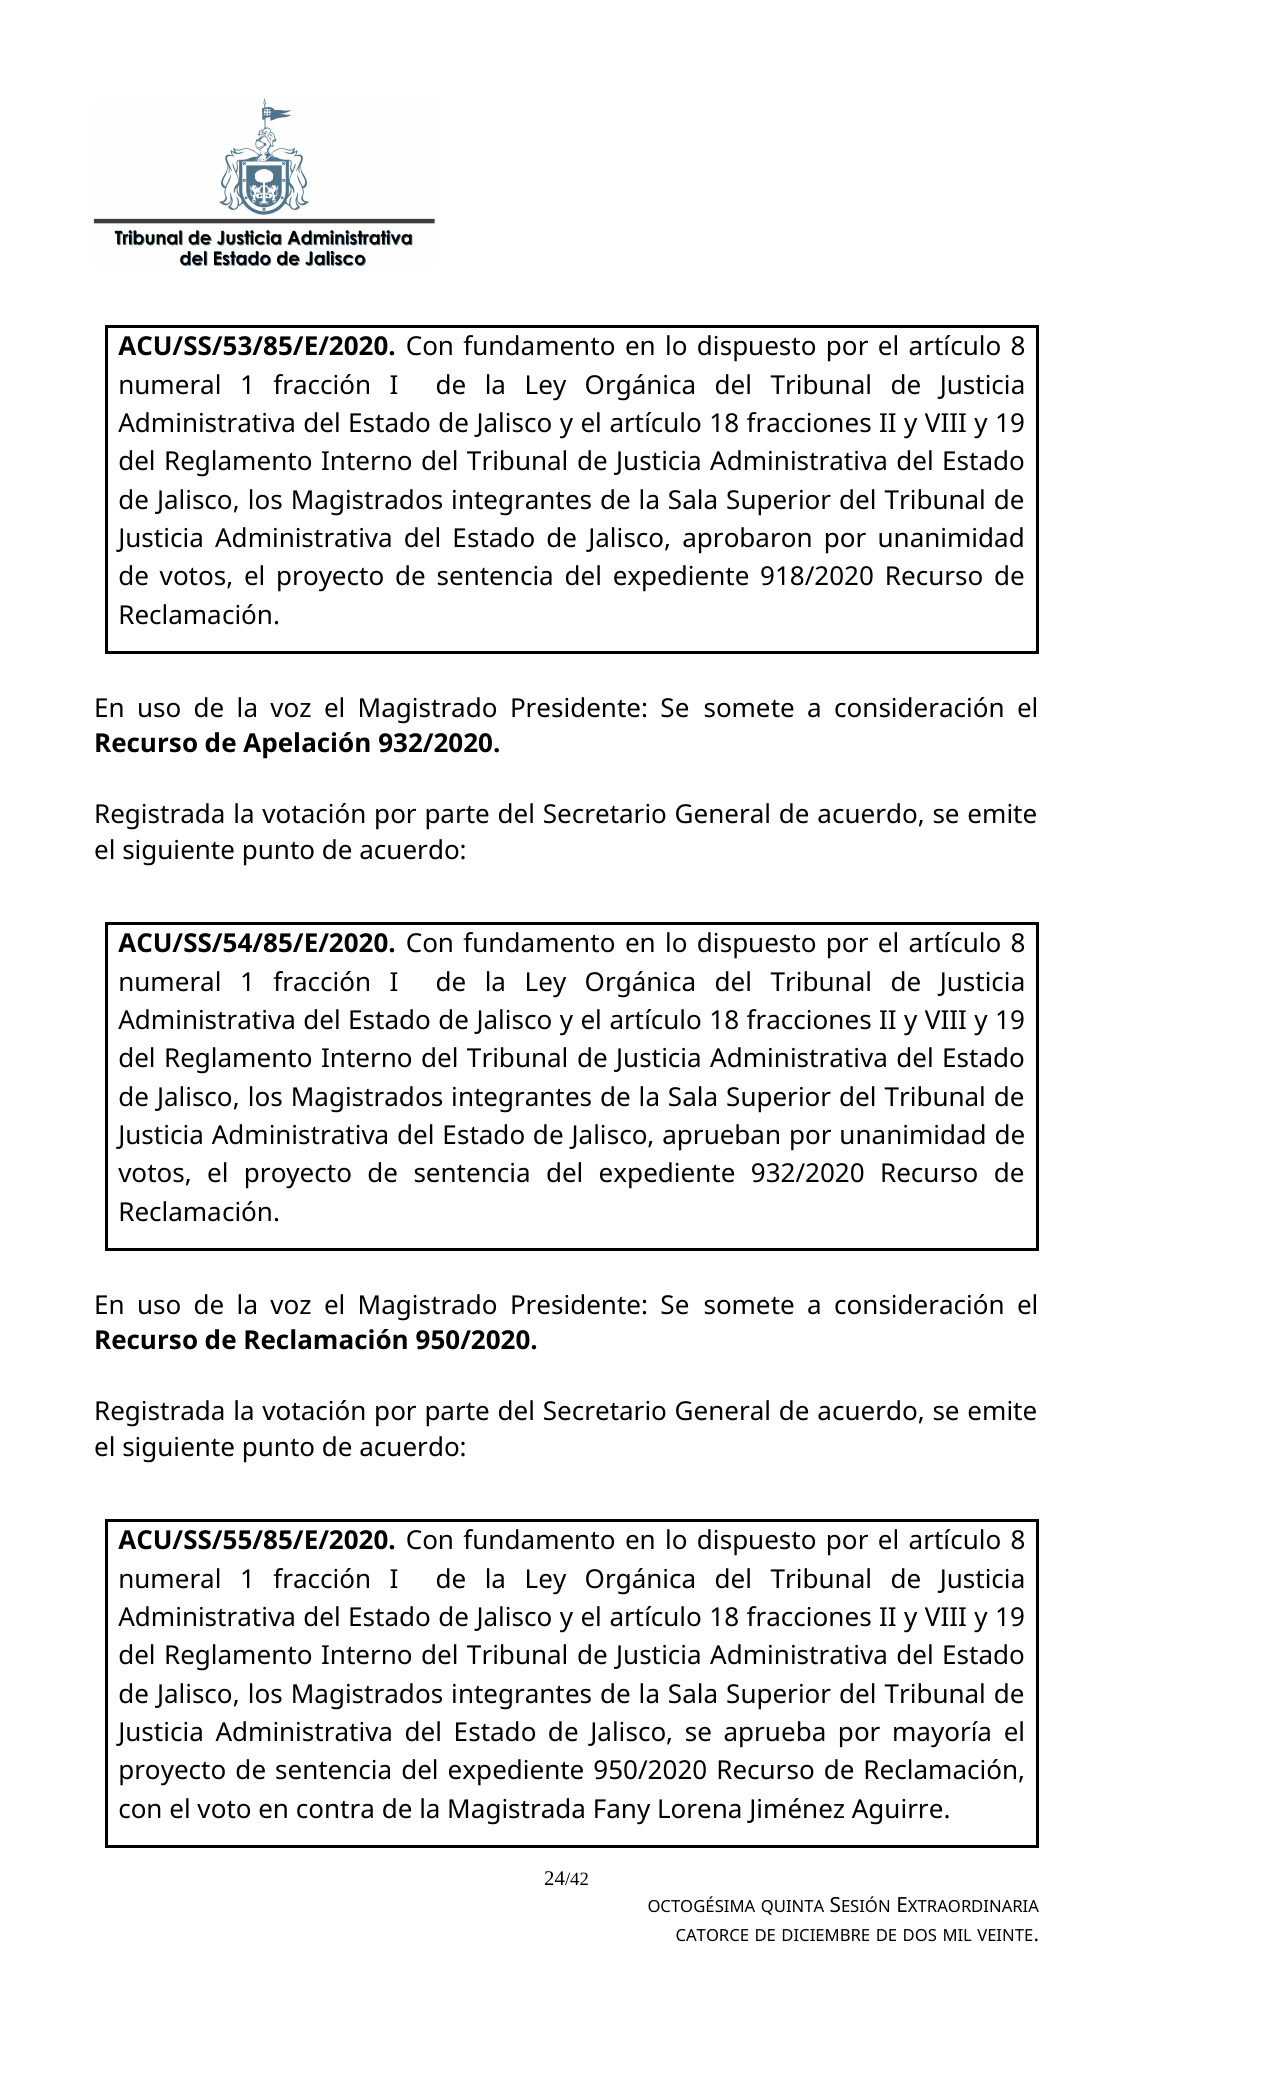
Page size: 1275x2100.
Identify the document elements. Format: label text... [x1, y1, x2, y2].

table_header ACU/SS/54/85/E/2020. Con fundamento en lo dispuesto por el artículo 8 numeral 1 fracción I de la Ley Orgánica del Tribunal de Justicia Administrativa del Estado de Jalisco y el artículo 18 fracciones II y VIII y 19 del Reglamento Interno del Tribunal de Justicia Administrativa del Estado de Jalisco, los Magistrados integrantes de la Sala Superior del Tribunal de Justicia Administrativa del Estado de Jalisco, aprueban por unanimidad de votos, el proyecto de sentencia del expediente 932/2020 Recurso de Reclamación. [108, 925, 1036, 1248]
text Registrada la votación por parte del Secretario General de acuerdo, se emite el siguiente punto de acuerdo: [94, 796, 1039, 867]
table_header ACU/SS/53/85/E/2020. Con fundamento en lo dispuesto por el artículo 8 numeral 1 fracción I de la Ley Orgánica del Tribunal de Justicia Administrativa del Estado de Jalisco y el artículo 18 fracciones II y VIII y 19 del Reglamento Interno del Tribunal de Justicia Administrativa del Estado de Jalisco, los Magistrados integrantes de la Sala Superior del Tribunal de Justicia Administrativa del Estado de Jalisco, aprobaron por unanimidad de votos, el proyecto de sentencia del expediente 918/2020 Recurso de Reclamación. [108, 328, 1036, 651]
text En uso de la voz el Magistrado Presidente: Se somete a consideración el Recurso de Apelación 932/2020. [94, 689, 1039, 760]
text En uso de la voz el Magistrado Presidente: Se somete a consideración el Recurso de Reclamación 950/2020. [94, 1286, 1039, 1357]
picture [93, 98, 435, 266]
text Registrada la votación por parte del Secretario General de acuerdo, se emite el siguiente punto de acuerdo: [94, 1393, 1039, 1464]
table_header ACU/SS/55/85/E/2020. Con fundamento en lo dispuesto por el artículo 8 numeral 1 fracción I de la Ley Orgánica del Tribunal de Justicia Administrativa del Estado de Jalisco y el artículo 18 fracciones II y VIII y 19 del Reglamento Interno del Tribunal de Justicia Administrativa del Estado de Jalisco, los Magistrados integrantes de la Sala Superior del Tribunal de Justicia Administrativa del Estado de Jalisco, se aprueba por mayoría el proyecto de sentencia del expediente 950/2020 Recurso de Reclamación, con el voto en contra de la Magistrada Fany Lorena Jiménez Aguirre. [108, 1522, 1036, 1844]
